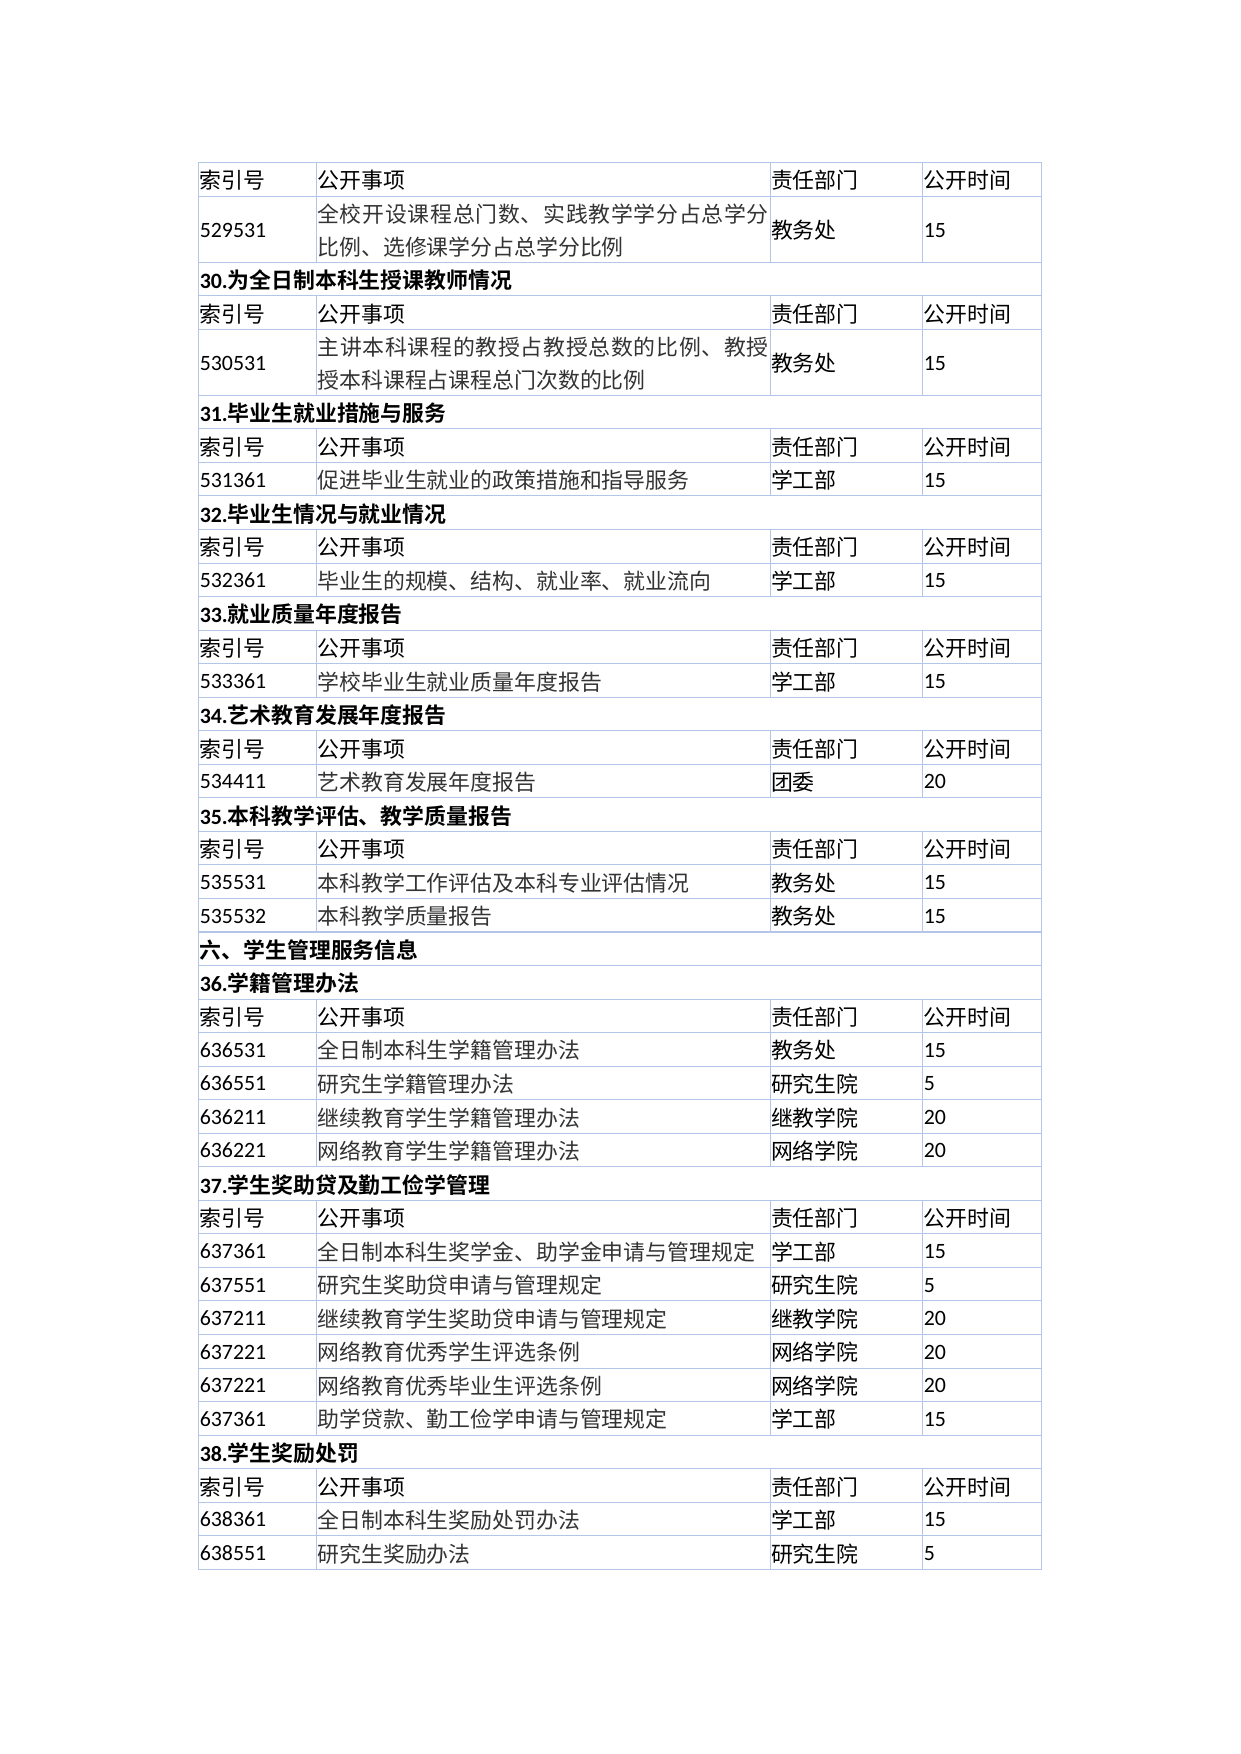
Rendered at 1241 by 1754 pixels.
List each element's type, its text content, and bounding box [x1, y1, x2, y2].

table_cell 34.艺术教育发展年度报告 [199, 698, 1041, 730]
table_cell 637551 [199, 1268, 316, 1300]
table_cell 531361 [199, 463, 316, 495]
table_cell 637211 [199, 1301, 316, 1334]
table_cell 研究生奖助贷申请与管理规定 [317, 1268, 770, 1300]
table_cell 研究生学籍管理办法 [317, 1067, 770, 1099]
table_cell 公开事项 [317, 731, 770, 764]
table_cell 责任部门 [771, 1000, 922, 1032]
table_cell 索引号 [199, 1469, 316, 1502]
table_cell 15 [923, 899, 1041, 931]
table_cell 学工部 [771, 664, 922, 697]
table_cell 责任部门 [771, 832, 922, 864]
table_cell 15 [923, 1503, 1041, 1535]
table_cell 索引号 [199, 1201, 316, 1233]
table_cell 535532 [199, 899, 316, 931]
table_cell 公开时间 [923, 1201, 1041, 1233]
table_cell 637361 [199, 1234, 316, 1267]
table_cell 责任部门 [771, 530, 922, 562]
table_cell 15 [923, 564, 1041, 596]
table_cell 团委 [771, 765, 922, 797]
table_cell 公开时间 [923, 832, 1041, 864]
table_cell 责任部门 [771, 731, 922, 764]
table_cell 637221 [199, 1369, 316, 1401]
table_cell 20 [923, 1134, 1041, 1166]
table_cell 公开事项 [317, 1000, 770, 1032]
table_cell 534411 [199, 765, 316, 797]
table_cell 公开时间 [923, 1469, 1041, 1502]
table_cell 研究生奖励办法 [317, 1536, 770, 1569]
table_cell 责任部门 [771, 429, 922, 462]
table_cell 公开事项 [317, 1201, 770, 1233]
table_cell 公开事项 [317, 163, 770, 196]
table_cell 532361 [199, 564, 316, 596]
table_cell 公开事项 [317, 1469, 770, 1502]
table_cell 15 [923, 197, 1041, 262]
table_cell 36.学籍管理办法 [199, 966, 1041, 998]
table_cell 637221 [199, 1335, 316, 1367]
table_cell 学工部 [771, 1234, 922, 1267]
table_cell 公开时间 [923, 530, 1041, 562]
table_cell 5 [923, 1536, 1041, 1569]
table_cell 索引号 [199, 1000, 316, 1032]
table_cell 公开时间 [923, 163, 1041, 196]
table_cell 15 [923, 1033, 1041, 1066]
table_cell 636211 [199, 1100, 316, 1133]
table_cell 继续教育学生学籍管理办法 [317, 1100, 770, 1133]
table_cell 530531 [199, 330, 316, 395]
table_cell 636531 [199, 1033, 316, 1066]
table_cell 学校毕业生就业质量年度报告 [317, 664, 770, 697]
table_cell 15 [923, 1234, 1041, 1267]
table_cell 索引号 [199, 631, 316, 663]
table_cell 公开时间 [923, 631, 1041, 663]
table_cell 公开时间 [923, 296, 1041, 329]
table_cell 教务处 [771, 330, 922, 395]
table_cell 20 [923, 1301, 1041, 1334]
table_cell 研究生院 [771, 1268, 922, 1300]
table_cell 31.毕业生就业措施与服务 [199, 396, 1041, 428]
table_cell 本科教学工作评估及本科专业评估情况 [317, 865, 770, 898]
table_cell 15 [923, 330, 1041, 395]
table_cell 索引号 [199, 530, 316, 562]
table_cell 35.本科教学评估、教学质量报告 [199, 798, 1041, 831]
table_cell 责任部门 [771, 163, 922, 196]
table_cell 636551 [199, 1067, 316, 1099]
table_cell 索引号 [199, 163, 316, 196]
table_cell 艺术教育发展年度报告 [317, 765, 770, 797]
table_cell 六、学生管理服务信息 [199, 933, 1041, 965]
table_cell 网络学院 [771, 1134, 922, 1166]
table_cell 索引号 [199, 731, 316, 764]
table_cell 教务处 [771, 1033, 922, 1066]
table_cell 15 [923, 463, 1041, 495]
table_cell 继教学院 [771, 1301, 922, 1334]
table_cell 继教学院 [771, 1100, 922, 1133]
table_cell 学工部 [771, 1503, 922, 1535]
table_cell 15 [923, 1402, 1041, 1434]
table_cell 索引号 [199, 832, 316, 864]
table_cell 公开事项 [317, 832, 770, 864]
table_cell 535531 [199, 865, 316, 898]
table_cell 529531 [199, 197, 316, 262]
table_cell 公开时间 [923, 429, 1041, 462]
table_cell 20 [923, 1369, 1041, 1401]
table_cell 公开事项 [317, 631, 770, 663]
table_cell 网络教育优秀毕业生评选条例 [317, 1369, 770, 1401]
table_cell 全校开设课程总门数、实践教学学分占总学分比例、选修课学分占总学分比例 [317, 197, 770, 262]
table_cell 30.为全日制本科生授课教师情况 [199, 263, 1041, 295]
table_cell 索引号 [199, 429, 316, 462]
table_cell 学工部 [771, 463, 922, 495]
table_cell 助学贷款、勤工俭学申请与管理规定 [317, 1402, 770, 1434]
table_cell 本科教学质量报告 [317, 899, 770, 931]
table_cell 毕业生的规模、结构、就业率、就业流向 [317, 564, 770, 596]
table_cell 网络教育优秀学生评选条例 [317, 1335, 770, 1367]
table_cell 全日制本科生学籍管理办法 [317, 1033, 770, 1066]
table_cell 15 [923, 664, 1041, 697]
table_cell 533361 [199, 664, 316, 697]
table_cell 责任部门 [771, 1201, 922, 1233]
table_cell 学工部 [771, 1402, 922, 1434]
table_cell 638361 [199, 1503, 316, 1535]
table_cell 责任部门 [771, 631, 922, 663]
table_cell 15 [923, 865, 1041, 898]
table_cell 公开事项 [317, 296, 770, 329]
table_cell 20 [923, 1100, 1041, 1133]
table_cell 继续教育学生奖助贷申请与管理规定 [317, 1301, 770, 1334]
table_cell 637361 [199, 1402, 316, 1434]
table_cell 公开事项 [317, 429, 770, 462]
table_cell 5 [923, 1067, 1041, 1099]
table_cell 33.就业质量年度报告 [199, 597, 1041, 629]
table_cell 研究生院 [771, 1067, 922, 1099]
table_cell 638551 [199, 1536, 316, 1569]
table_cell 索引号 [199, 296, 316, 329]
table_cell 32.毕业生情况与就业情况 [199, 496, 1041, 529]
table_cell 公开事项 [317, 530, 770, 562]
table_cell 5 [923, 1268, 1041, 1300]
table_cell 责任部门 [771, 1469, 922, 1502]
table_cell 公开时间 [923, 731, 1041, 764]
table_cell 37.学生奖助贷及勤工俭学管理 [199, 1167, 1041, 1200]
table_cell 网络教育学生学籍管理办法 [317, 1134, 770, 1166]
table_cell 38.学生奖励处罚 [199, 1436, 1041, 1468]
table_cell 学工部 [771, 564, 922, 596]
table_cell 网络学院 [771, 1335, 922, 1367]
table_cell 网络学院 [771, 1369, 922, 1401]
table_cell 全日制本科生奖励处罚办法 [317, 1503, 770, 1535]
table_cell 教务处 [771, 197, 922, 262]
table_cell 教务处 [771, 865, 922, 898]
table_cell 研究生院 [771, 1536, 922, 1569]
table_cell 责任部门 [771, 296, 922, 329]
table_cell 20 [923, 1335, 1041, 1367]
table_cell 公开时间 [923, 1000, 1041, 1032]
table_cell 教务处 [771, 899, 922, 931]
table_cell 636221 [199, 1134, 316, 1166]
table_cell 主讲本科课程的教授占教授总数的比例、教授授本科课程占课程总门次数的比例 [317, 330, 770, 395]
table_cell 促进毕业生就业的政策措施和指导服务 [317, 463, 770, 495]
table_cell 20 [923, 765, 1041, 797]
table_cell 全日制本科生奖学金、助学金申请与管理规定 [317, 1234, 770, 1267]
